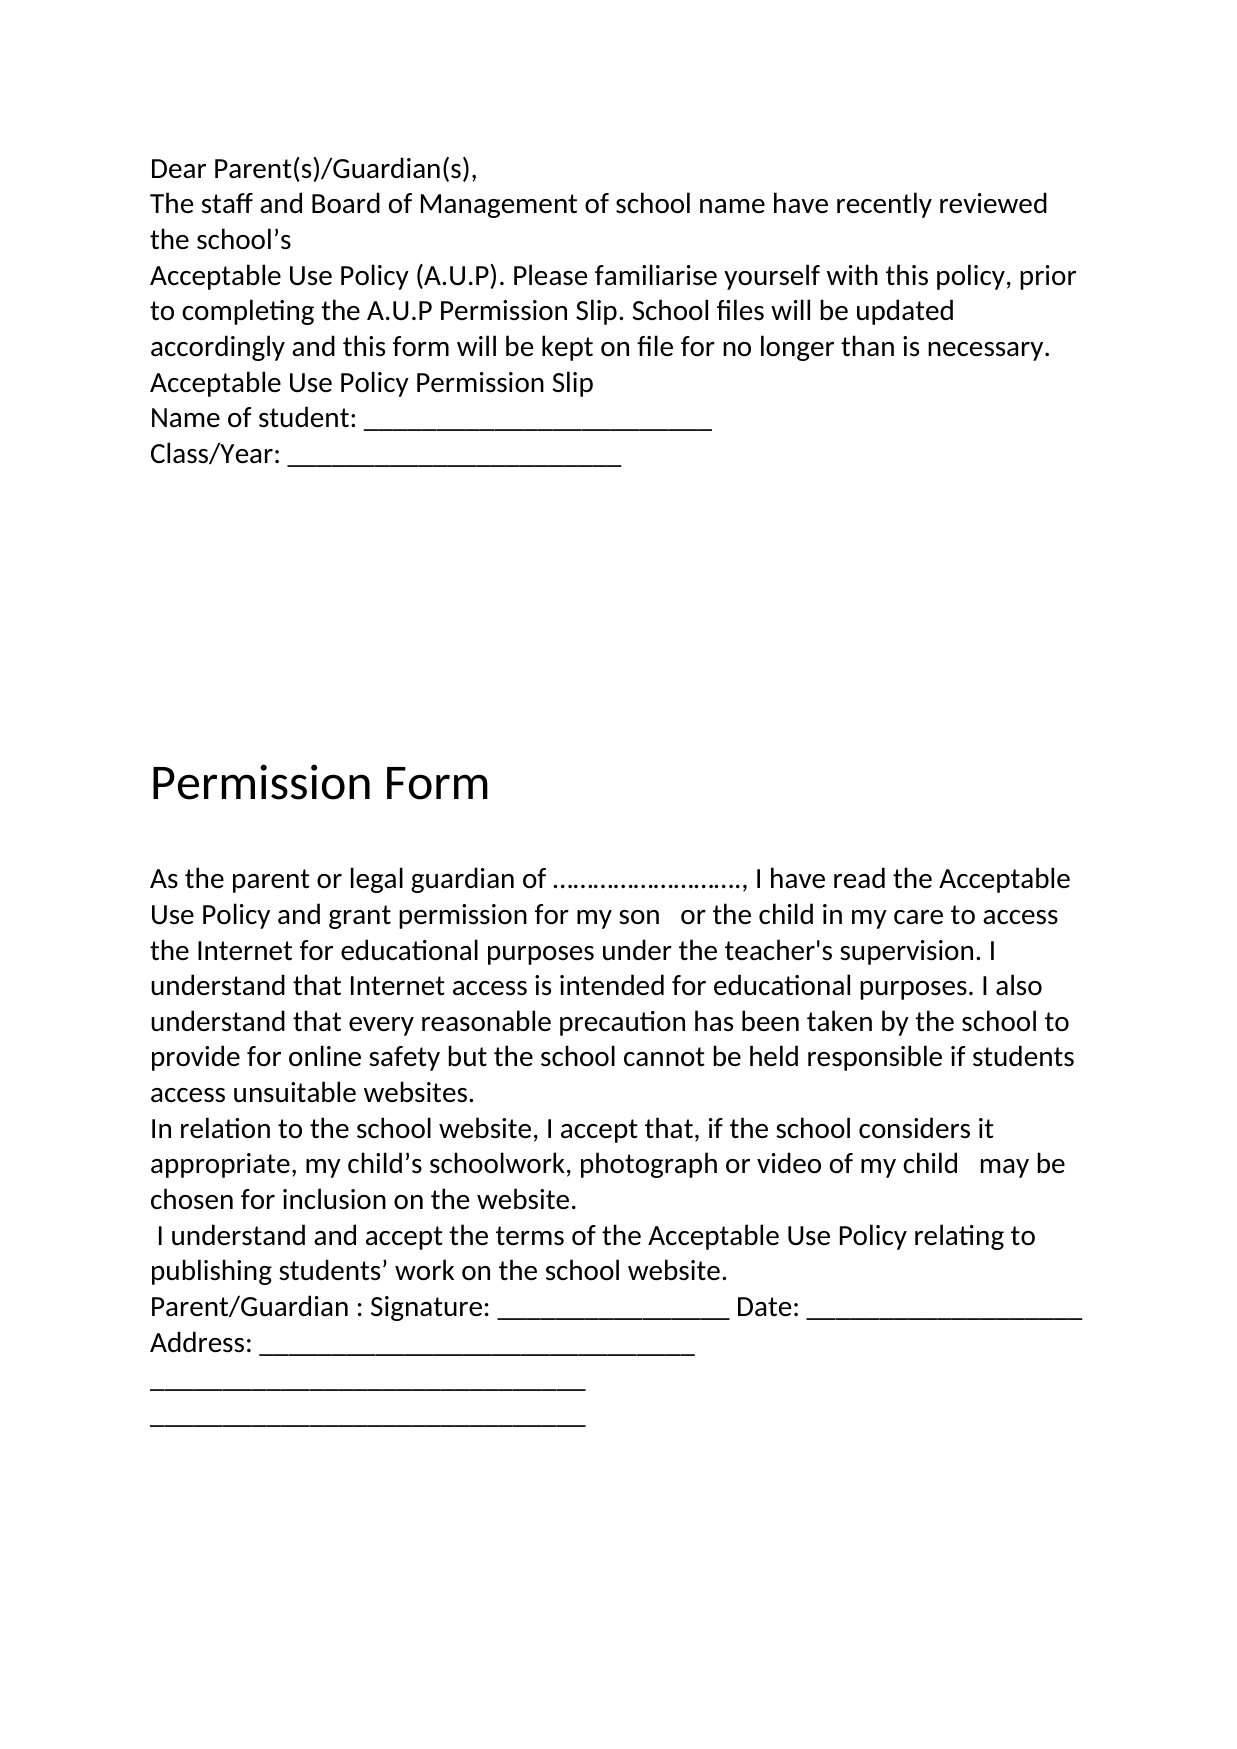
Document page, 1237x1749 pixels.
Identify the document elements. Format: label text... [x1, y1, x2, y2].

text Dear Parent(s)/Guardian(s), [150, 150, 1086, 186]
text Class/Year: _______________________ [150, 435, 1086, 471]
text Address: ______________________________ [150, 1324, 1086, 1359]
text In relation to the school website, I accept that, if the school considers it appropriate, my child’s schoolwork, photograph or video of my child may be chosen for inclusion on the website. [150, 1110, 1086, 1217]
text The staff and Board of Management of school name have recently reviewed the school’s [150, 186, 1086, 257]
text Permission Form [150, 751, 1086, 812]
text As the parent or legal guardian of ………………………., I have read the Acceptable Use Policy and grant permission for my son or the child in my care to access the Internet for educational purposes under the teacher's supervision. I understand that Internet access is intended for educational purposes. I also understand that every reasonable precaution has been taken by the school to provide for online safety but the school cannot be held responsible if students access unsuitable websites. [150, 860, 1086, 1110]
text I understand and accept the terms of the Acceptable Use Policy relating to publishing students’ work on the school website. [150, 1217, 1086, 1288]
text ______________________________ [150, 1395, 1086, 1431]
text ______________________________ [150, 1359, 1086, 1395]
text Parent/Guardian : Signature: ________________ Date: ___________________ [150, 1288, 1086, 1324]
text Acceptable Use Policy (A.U.P). Please familiarise yourself with this policy, prior to completing the A.U.P Permission Slip. School files will be updated accordingly and this form will be kept on file for no longer than is necessary. [150, 257, 1086, 364]
text Acceptable Use Policy Permission Slip [150, 364, 1086, 399]
text Name of student: ________________________ [150, 399, 1086, 435]
